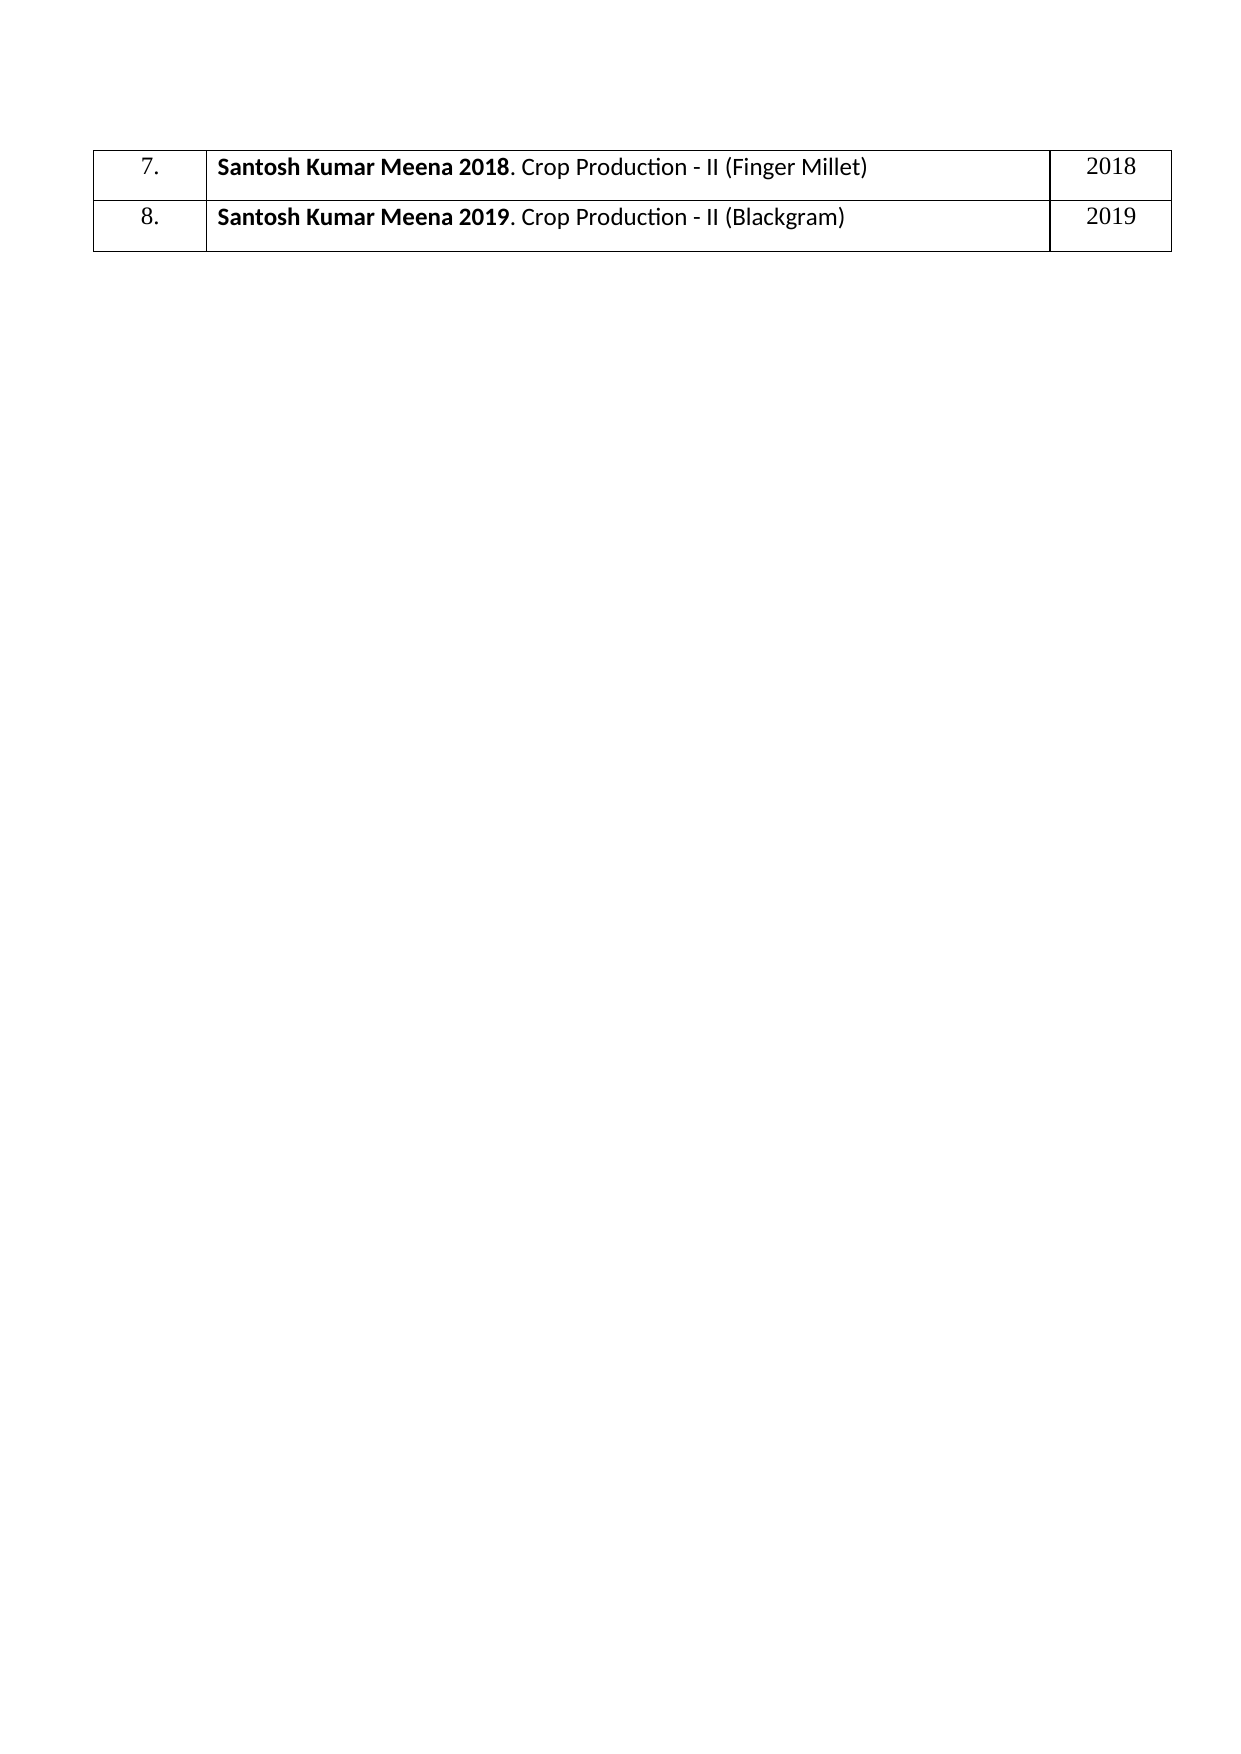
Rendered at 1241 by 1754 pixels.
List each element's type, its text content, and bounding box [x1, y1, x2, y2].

table_cell 2019 [1051, 201, 1171, 251]
table_cell 7. [94, 151, 206, 200]
table_cell Santosh Kumar Meena 2019. Crop Production - II (Blackgram) [207, 201, 1049, 251]
table_cell Santosh Kumar Meena 2018. Crop Production - II (Finger Millet) [207, 151, 1049, 200]
table_cell 8. [94, 201, 206, 251]
table_cell 2018 [1051, 151, 1171, 200]
